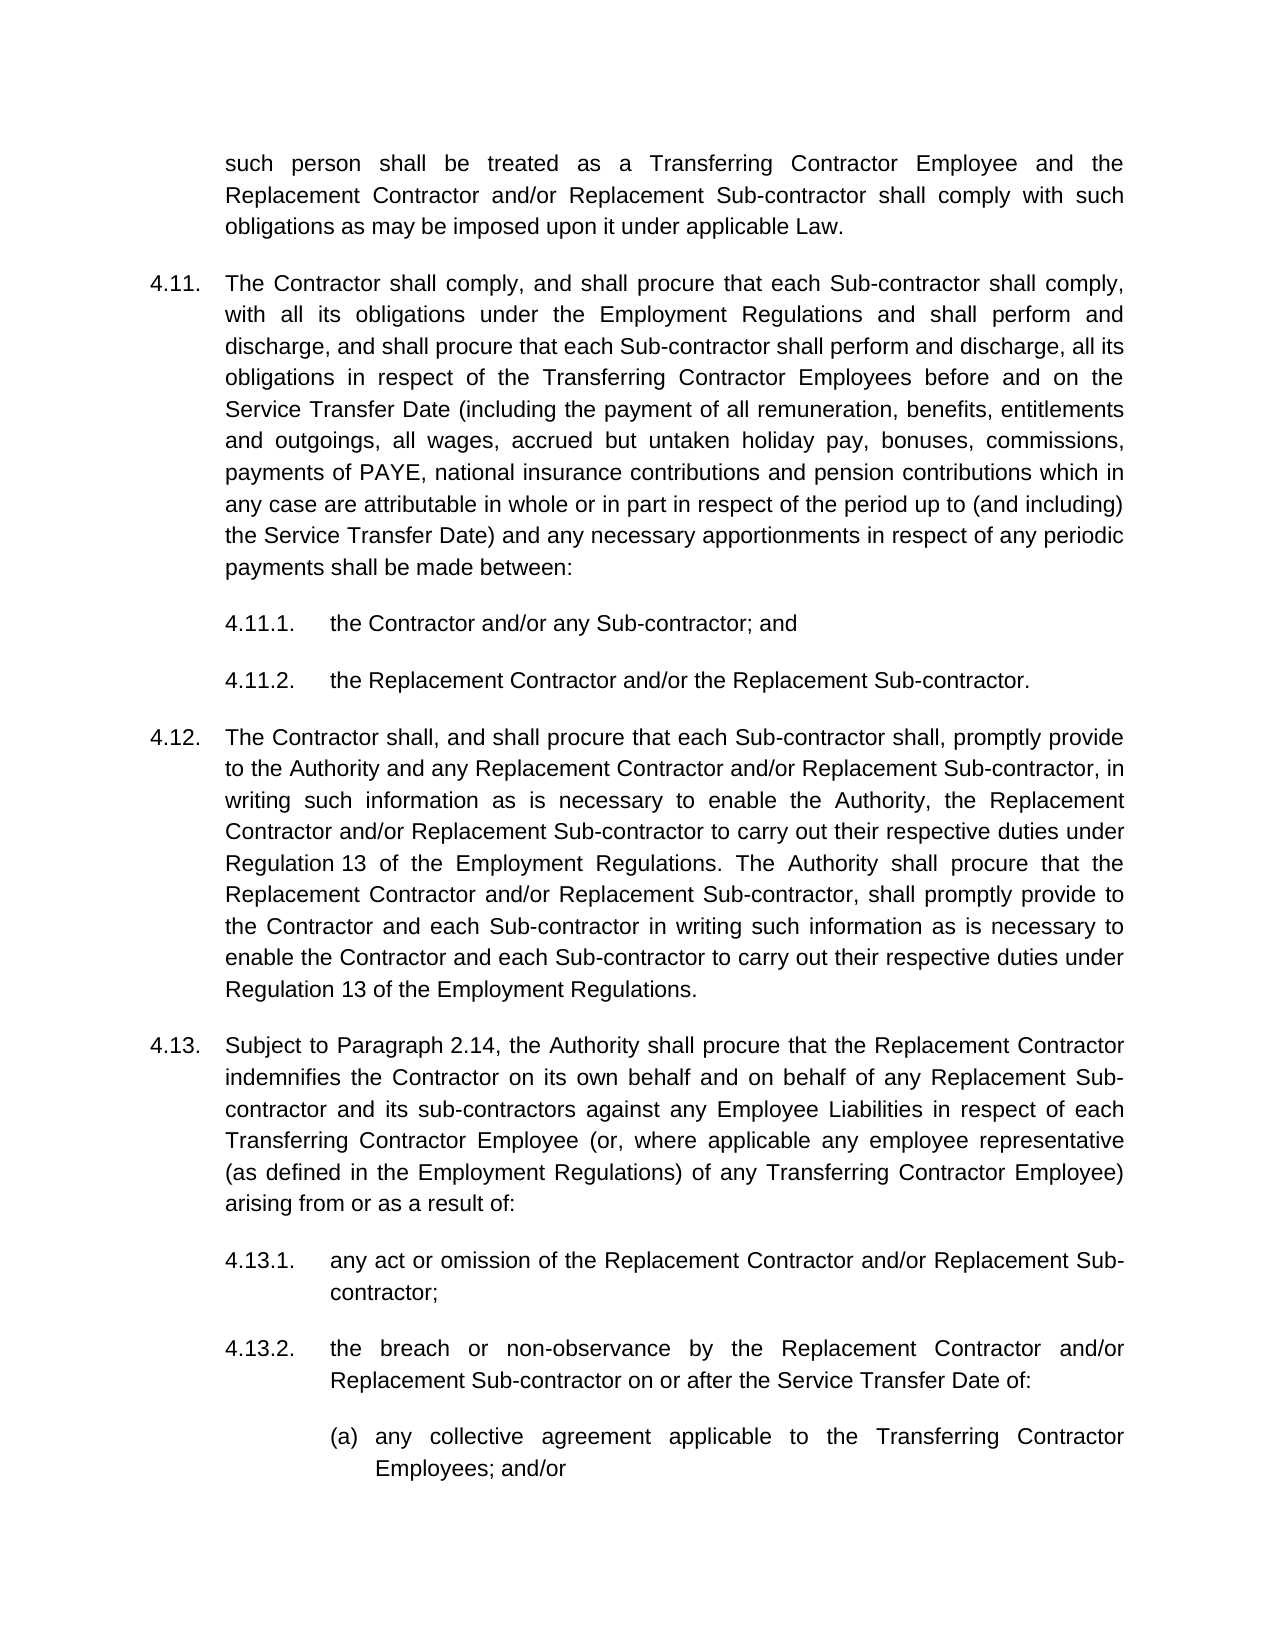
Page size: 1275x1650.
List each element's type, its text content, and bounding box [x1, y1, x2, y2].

text Subject to Paragraph 2.14, the Authority shall procure that the Replacement Contractor indemnifies the Contractor on its own behalf and on behalf of any Replacement Sub-contractor and its sub-contractors against any Employee Liabilities in respect of each Transferring Contractor Employee (or, where applicable any employee representative (as defined in the Employment Regulations) of any Transferring Contractor Employee) arising from or as a result of: [150, 1032, 1125, 1217]
text The Contractor shall, and shall procure that each Sub-contractor shall, promptly provide to the Authority and any Replacement Contractor and/or Replacement Sub-contractor, in writing such information as is necessary to enable the Authority, the Replacement Contractor and/or Replacement Sub-contractor to carry out their respective duties under Regulation 13 of the Employment Regulations. The Authority shall procure that the Replacement Contractor and/or Replacement Sub-contractor, shall promptly provide to the Contractor and each Sub-contractor in writing such information as is necessary to enable the Contractor and each Sub-contractor to carry out their respective duties under Regulation 13 of the Employment Regulations. [150, 723, 1125, 1002]
text The Contractor shall comply, and shall procure that each Sub-contractor shall comply, with all its obligations under the Employment Regulations and shall perform and discharge, and shall procure that each Sub-contractor shall perform and discharge, all its obligations in respect of the Transferring Contractor Employees before and on the Service Transfer Date (including the payment of all remuneration, benefits, entitlements and outgoings, all wages, accrued but untaken holiday pay, bonuses, commissions, payments of PAYE, national insurance contributions and pension contributions which in any case are attributable in whole or in part in respect of the period up to (and including) the Service Transfer Date) and any necessary apportionments in respect of any periodic payments shall be made between: [150, 270, 1125, 580]
text the breach or non-observance by the Replacement Contractor and/or Replacement Sub-contractor on or after the Service Transfer Date of: [225, 1335, 1125, 1393]
text any act or omission of the Replacement Contractor and/or Replacement Sub-contractor; [225, 1247, 1125, 1305]
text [150, 150, 1125, 239]
text any collective agreement applicable to the Transferring Contractor Employees; and/or [330, 1423, 1125, 1481]
text the Contractor and/or any Sub-contractor; and [225, 610, 1125, 637]
text the Replacement Contractor and/or the Replacement Sub-contractor. [225, 667, 1125, 693]
